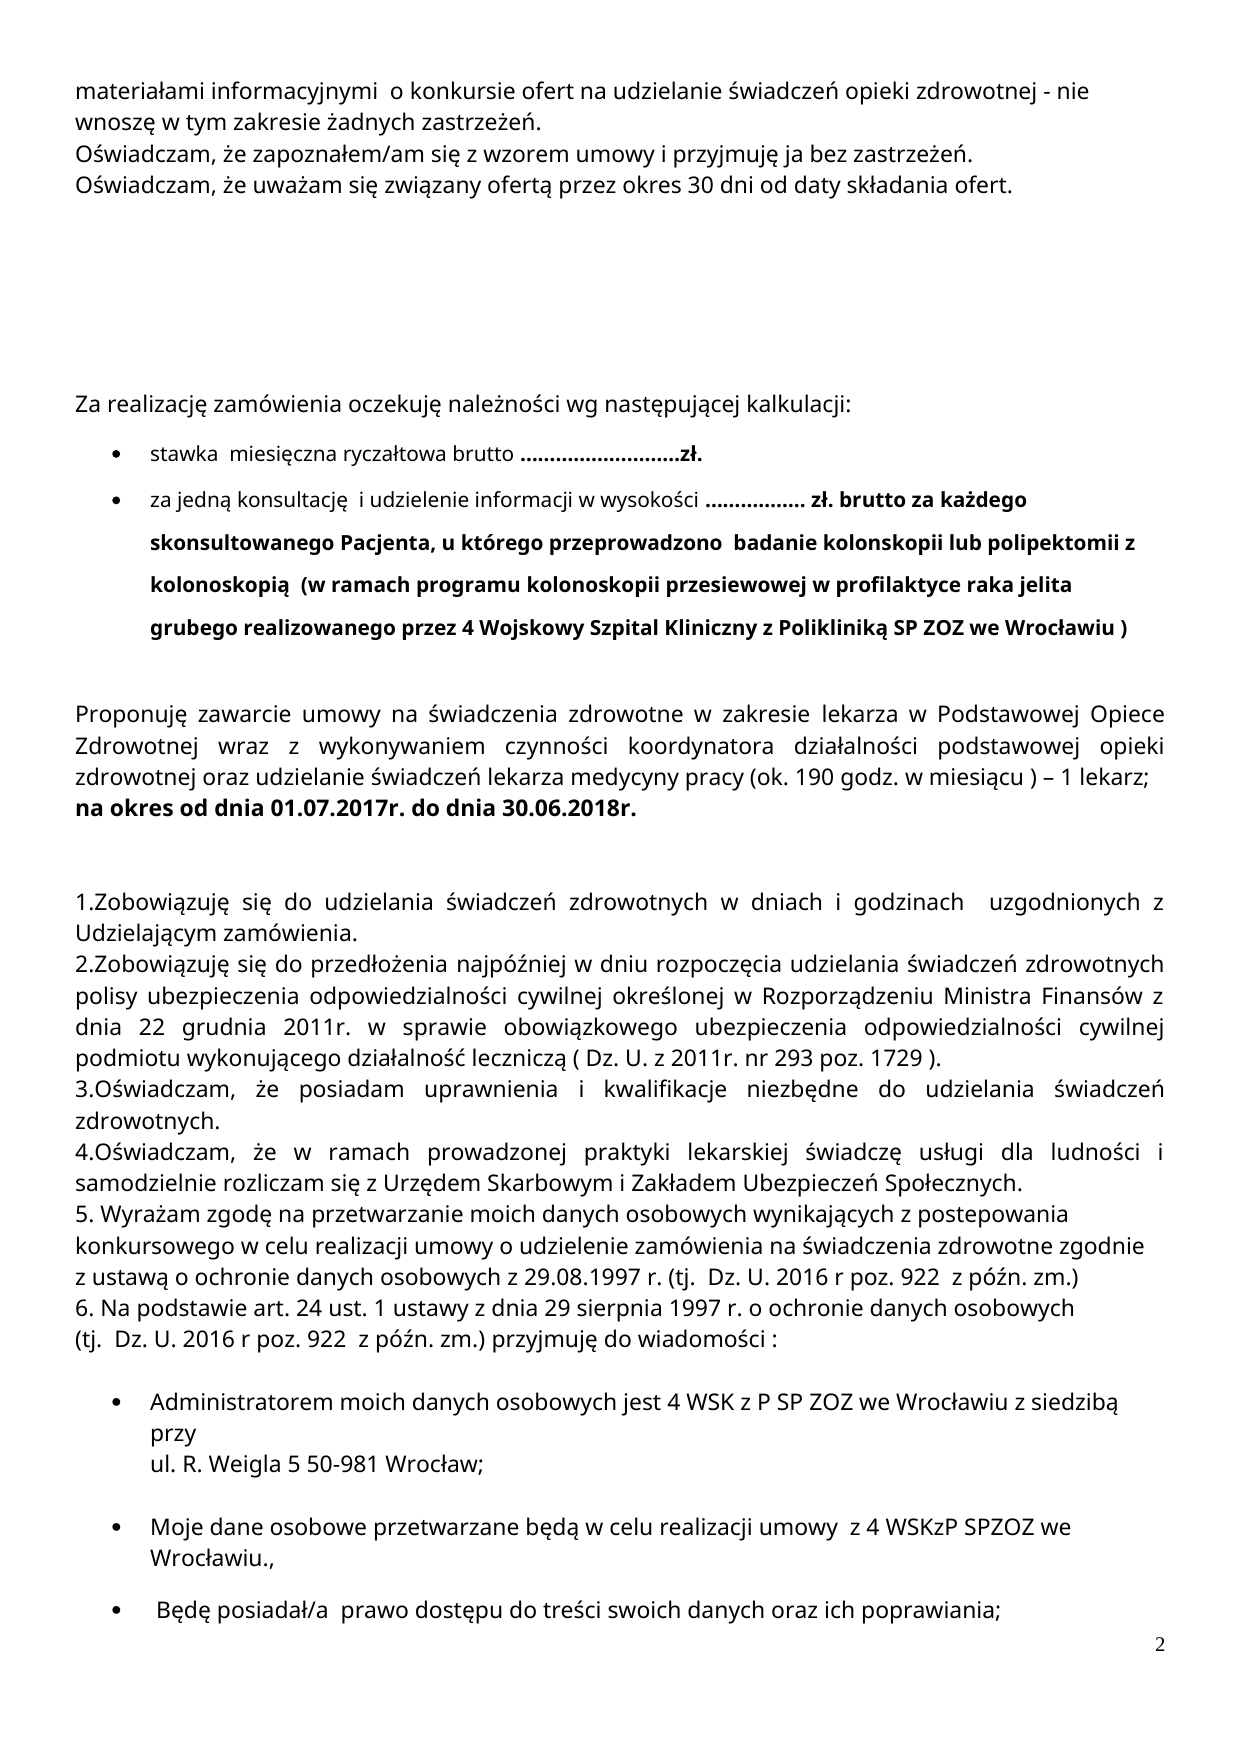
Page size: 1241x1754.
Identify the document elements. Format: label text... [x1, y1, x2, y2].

text Proponuję zawarcie umowy na świadczenia zdrowotne w zakresie lekarza w Podstawowej Opiece Zdrowotnej wraz z wykonywaniem czynności koordynatora działalności podstawowej opieki zdrowotnej oraz udzielanie świadczeń lekarza medycyny pracy (ok. 190 godz. w miesiącu ) – 1 lekarz; [75, 698, 1165, 792]
text 1.Zobowiązuję się do udzielania świadczeń zdrowotnych w dniach i godzinach uzgodnionych z Udzielającym zamówienia. [75, 886, 1165, 948]
list Administratorem moich danych osobowych jest 4 WSK z P SP ZOZ we Wrocławiu z siedzibą przy [112, 1386, 1165, 1448]
text 5. Wyrażam zgodę na przetwarzanie moich danych osobowych wynikających z postepowania konkursowego w celu realizacji umowy o udzielenie zamówienia na świadczenia zdrowotne zgodnie z ustawą o ochronie danych osobowych z 29.08.1997 r. (tj. Dz. U. 2016 r poz. 922 z późn. zm.) [75, 1198, 1165, 1292]
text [75, 75, 1165, 137]
text Oświadczam, że zapoznałem/am się z wzorem umowy i przyjmuję ja bez zastrzeżeń. [75, 137, 1165, 169]
text Za realizację zamówienia oczekuję należności wg następującej kalkulacji: [75, 387, 1165, 419]
text 6. Na podstawie art. 24 ust. 1 ustawy z dnia 29 sierpnia 1997 r. o ochronie danych osobowych [75, 1292, 1165, 1323]
text 2.Zobowiązuję się do przedłożenia najpóźniej w dniu rozpoczęcia udzielania świadczeń zdrowotnych polisy ubezpieczenia odpowiedzialności cywilnej określonej w Rozporządzeniu Ministra Finansów z dnia 22 grudnia 2011r. w sprawie obowiązkowego ubezpieczenia odpowiedzialności cywilnej podmiotu wykonującego działalność leczniczą ( Dz. U. z 2011r. nr 293 poz. 1729 ). [75, 948, 1165, 1073]
list Moje dane osobowe przetwarzane będą w celu realizacji umowy z 4 WSKzP SPZOZ we Wrocławiu., [112, 1511, 1165, 1573]
text 4.Oświadczam, że w ramach prowadzonej praktyki lekarskiej świadczę usługi dla ludności i samodzielnie rozliczam się z Urzędem Skarbowym i Zakładem Ubezpieczeń Społecznych. [75, 1136, 1165, 1198]
text 3.Oświadczam, że posiadam uprawnienia i kwalifikacje niezbędne do udzielania świadczeń zdrowotnych. [75, 1073, 1165, 1136]
text Oświadczam, że uważam się związany ofertą przez okres 30 dni od daty składania ofert. [75, 169, 1165, 200]
list stawka miesięczna ryczałtowa brutto ………………………zł. [112, 434, 1165, 468]
list za jedną konsultację i udzielenie informacji w wysokości …………….. zł. brutto za każdego skonsultowanego Pacjenta, u którego przeprowadzono badanie kolonskopii lub polipektomii z kolonoskopią (w ramach programu kolonoskopii przesiewowej w profilaktyce raka jelita grubego realizowanego przez 4 Wojskowy Szpital Kliniczny z Polikliniką SP ZOZ we Wrocławiu ) [112, 485, 1165, 642]
text na okres od dnia 01.07.2017r. do dnia 30.06.2018r. [75, 792, 1165, 823]
text (tj. Dz. U. 2016 r poz. 922 z późn. zm.) przyjmuję do wiadomości : [75, 1323, 1165, 1355]
list Będę posiadał/a prawo dostępu do treści swoich danych oraz ich poprawiania; [112, 1594, 1165, 1626]
list ul. R. Weigla 5 50-981 Wrocław; [150, 1448, 1165, 1480]
